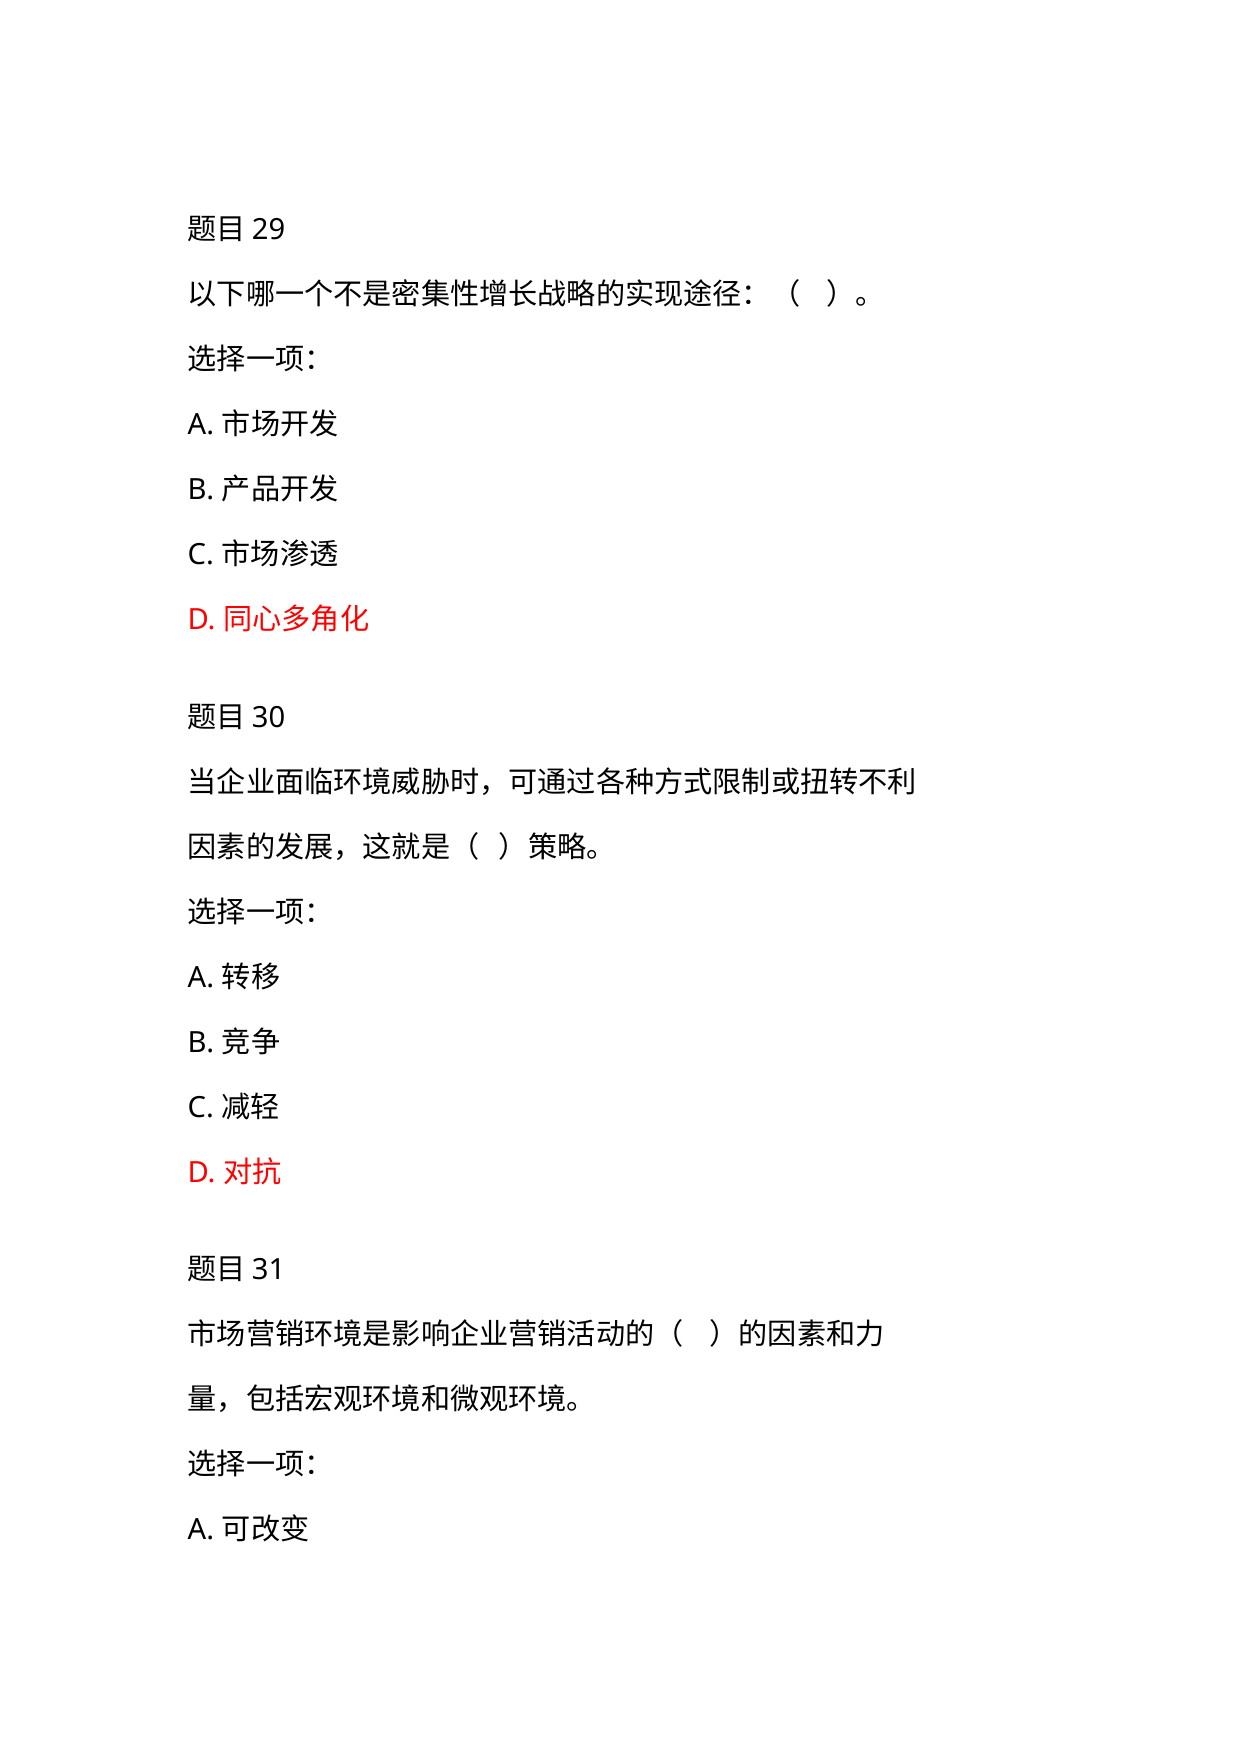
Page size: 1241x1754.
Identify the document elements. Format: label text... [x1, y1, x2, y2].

text D. 对抗 [187, 1137, 1053, 1202]
text 量，包括宏观环境和微观环境。 [187, 1364, 1053, 1429]
text 选择一项： [187, 877, 1053, 942]
text 选择一项： [187, 1429, 1053, 1494]
text B. 竞争 [187, 1007, 1053, 1072]
text A. 转移 [187, 942, 1053, 1007]
text 当企业面临环境威胁时，可通过各种方式限制或扭转不利 [187, 747, 1053, 812]
text C. 减轻 [187, 1072, 1053, 1137]
text 题目30 [187, 682, 1053, 747]
text B. 产品开发 [187, 454, 1053, 519]
text 选择一项： [187, 324, 1053, 389]
text 题目29 [187, 194, 1053, 259]
text A. 市场开发 [187, 389, 1053, 454]
text A. 可改变 [187, 1494, 1053, 1559]
text 因素的发展，这就是（ ）策略。 [187, 812, 1053, 877]
text 市场营销环境是影响企业营销活动的（ ）的因素和力 [187, 1299, 1053, 1364]
text D. 同心多角化 [187, 584, 1053, 649]
text C. 市场渗透 [187, 519, 1053, 584]
text 以下哪一个不是密集性增长战略的实现途径：（ ）。 [187, 259, 1053, 324]
text 题目31 [187, 1234, 1053, 1299]
